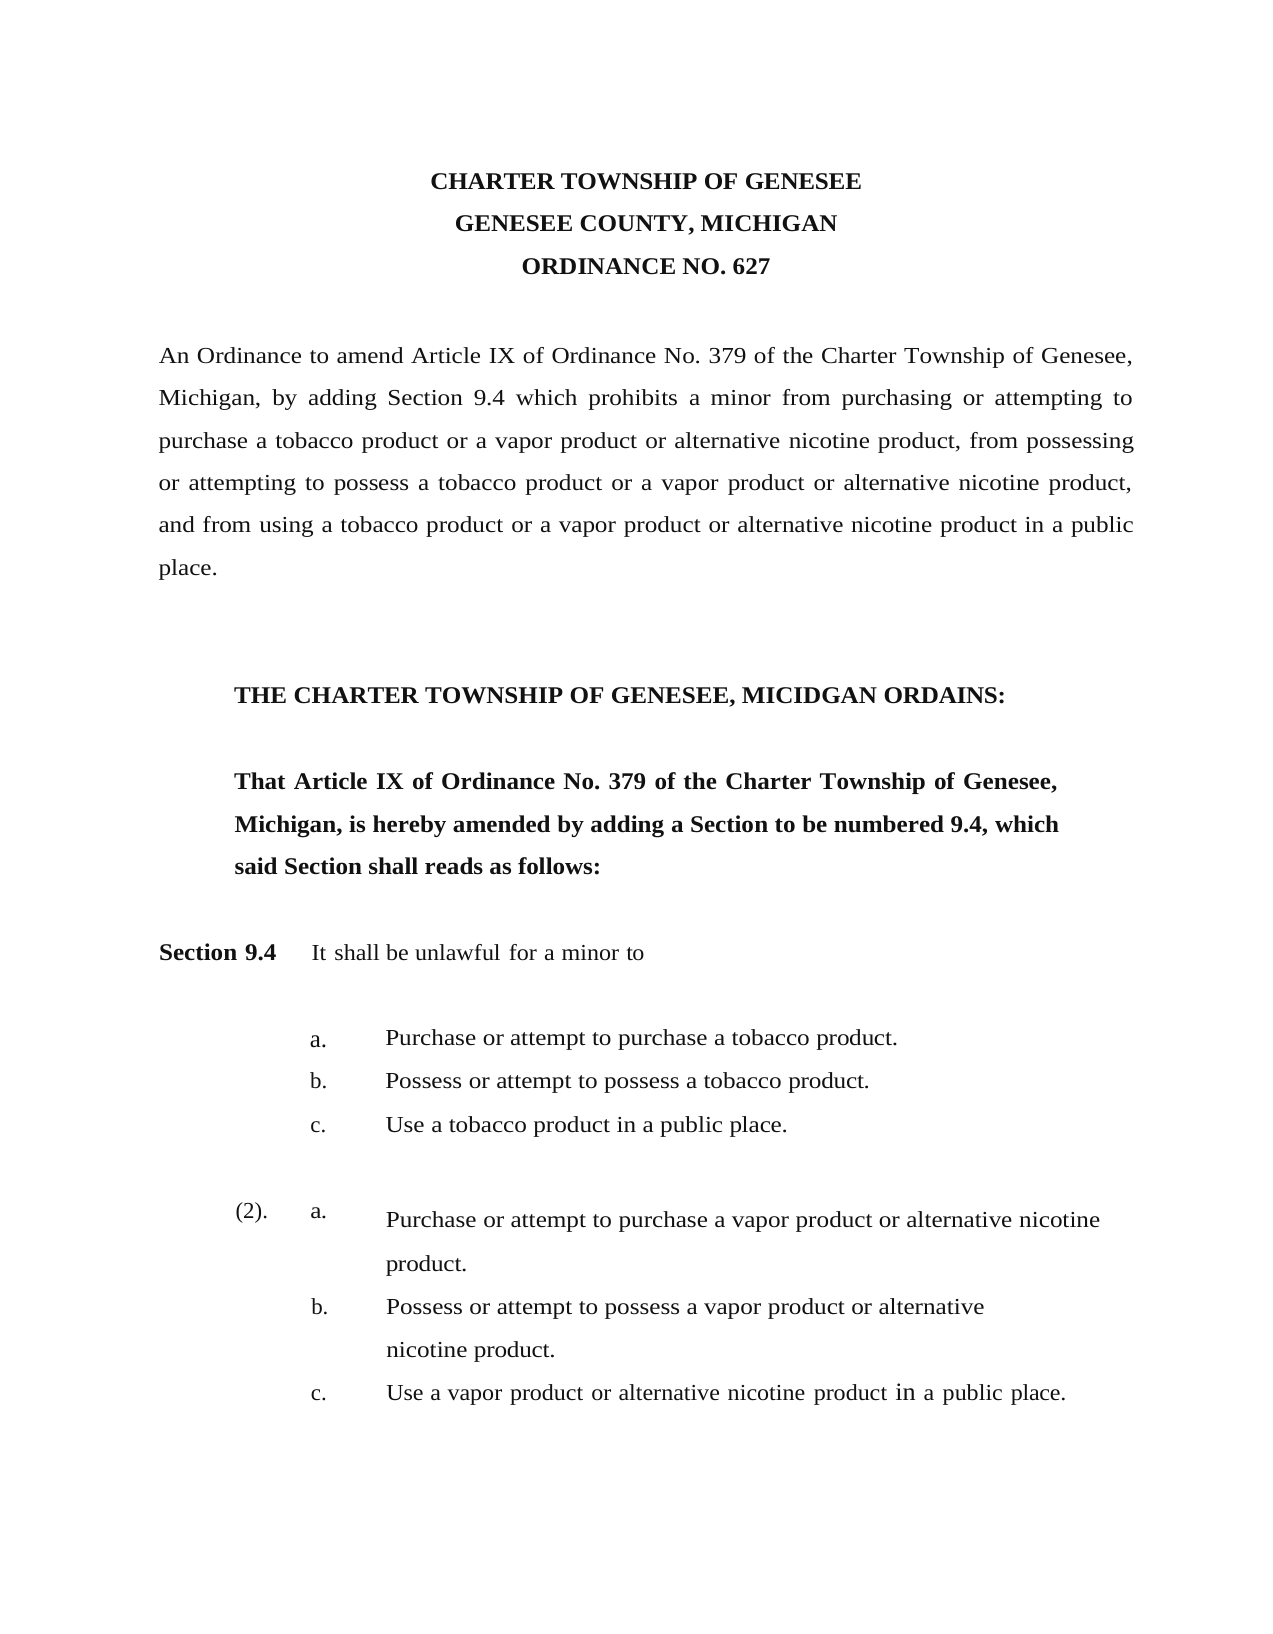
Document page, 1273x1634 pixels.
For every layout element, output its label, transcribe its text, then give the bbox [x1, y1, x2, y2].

list Purchase or attempt to purchase a tobacco product. [309, 1024, 1150, 1052]
text An Ordinance to amend Article IX of Ordinance No. 379 of the Charter Township of Genesee, Michigan, by adding Section 9.4 which prohibits a minor from purchasing or attempting to purchase a tobacco product or a vapor product or alternative nicotine product, from possessing or attempting to possess a tobacco product or a vapor product or alternative nicotine product, and from using a tobacco product or a vapor product or alternative nicotine product in a public place. [158, 342, 1134, 580]
list Possess or attempt to possess a vapor product or alternative nicotine product. [311, 1293, 1066, 1362]
text Section 9.4 It shall be unlawful for a minor to [159, 938, 1150, 966]
list Use a tobacco product in a public place. [310, 1111, 1150, 1137]
text That Article IX of Ordinance No. 379 of the Charter Township of Genesee, Michigan, is hereby amended by adding a Section to be numbered 9.4, which said Section shall reads as follows: [234, 767, 1059, 880]
list a. [235, 1197, 327, 1223]
list Use a vapor product or alternative nicotine product in a public place. [311, 1379, 1150, 1406]
text Purchase or attempt to purchase a vapor product or alternative nicotine product. [386, 1206, 1150, 1276]
subtitle CHARTER TOWNSHIP OF GENESEE GENESEE COUNTY, MICHIGAN ORDINANCE NO. 627 [430, 167, 862, 280]
list Possess or attempt to possess a tobacco product. [310, 1067, 1150, 1094]
subtitle THE CHARTER TOWNSHIP OF GENESEE, MICIDGAN ORDAINS: [234, 681, 1150, 709]
